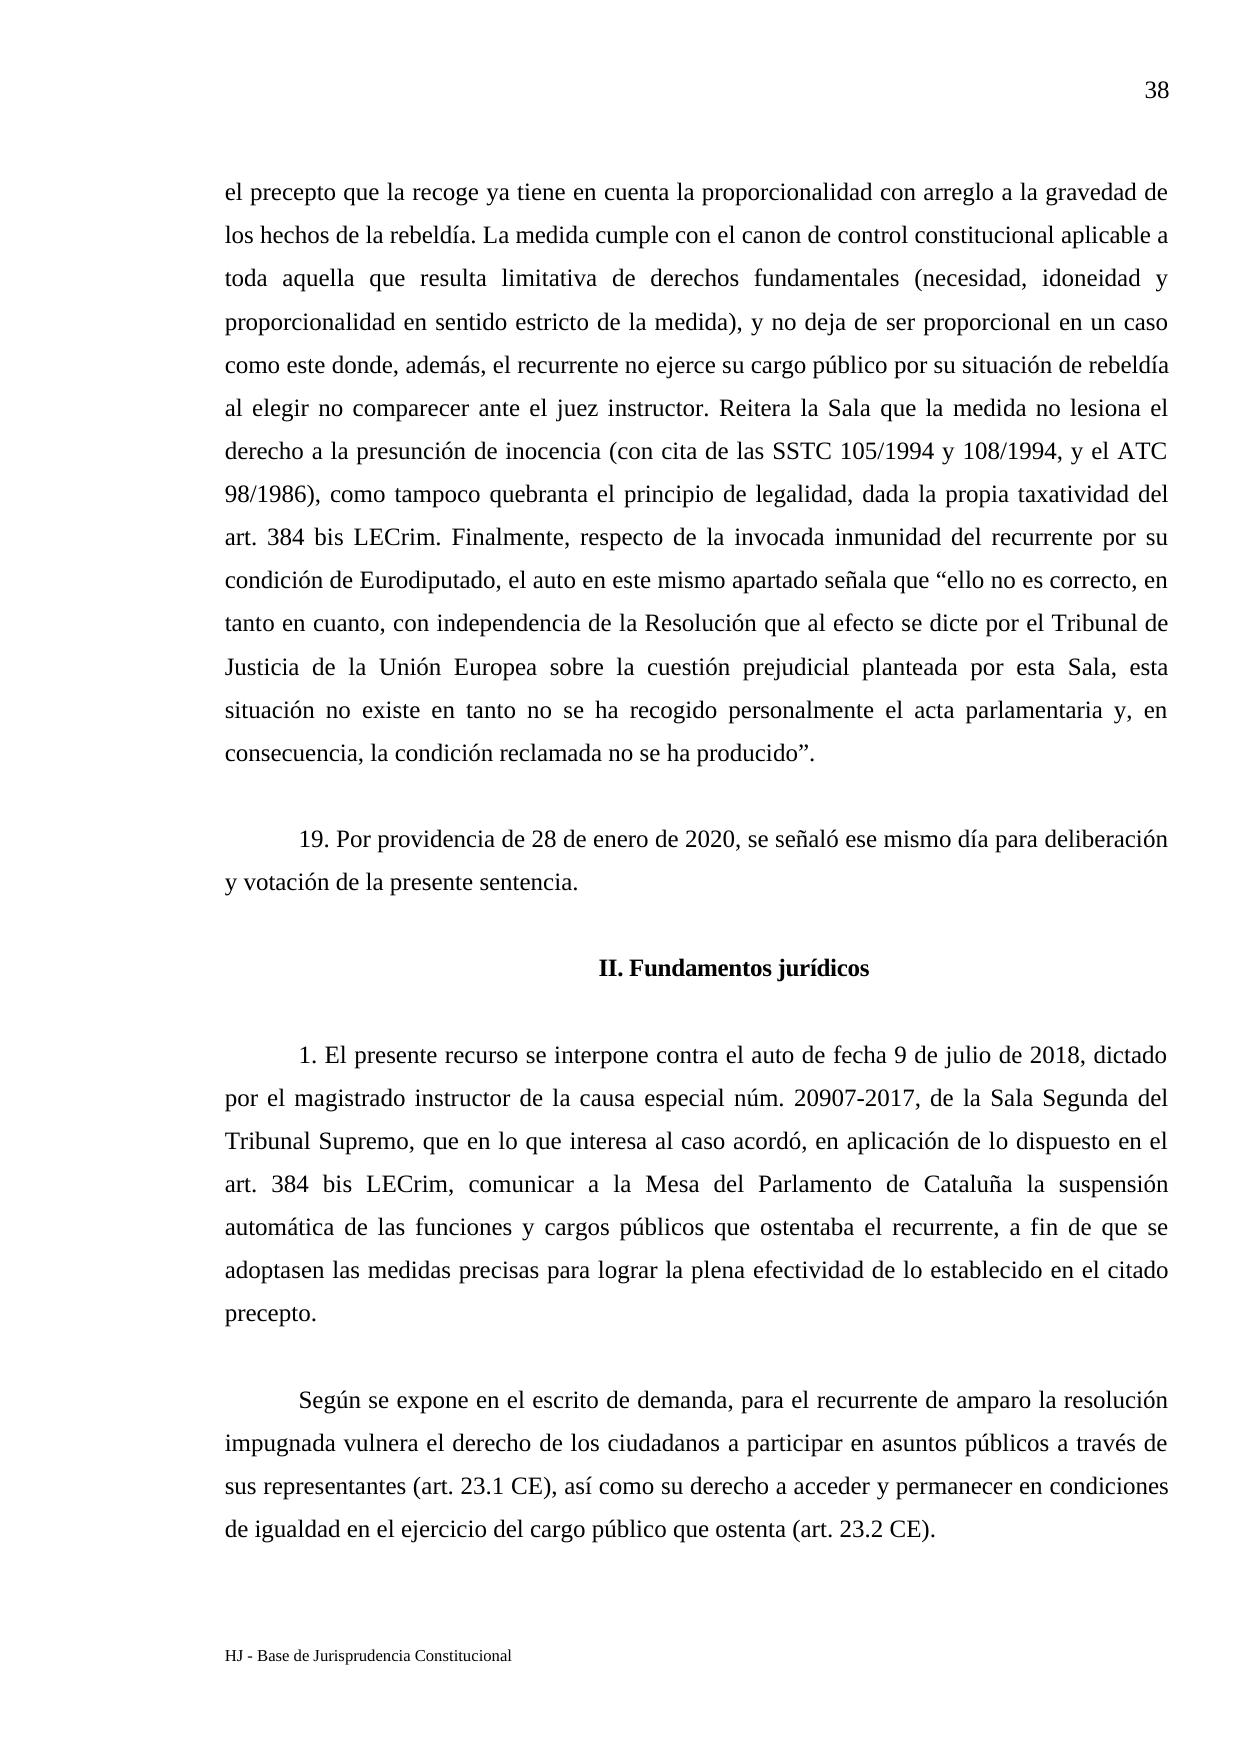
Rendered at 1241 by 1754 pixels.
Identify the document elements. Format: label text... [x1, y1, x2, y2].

text 19. Por providencia de 28 de enero de 2020, se señaló ese mismo día para deliberación y votación de la presente sentencia. [224, 824, 1169, 896]
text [224, 177, 1169, 767]
text Según se expone en el escrito de demanda, para el recurrente de amparo la resolución impugnada vulnera el derecho de los ciudadanos a participar en asuntos públicos a través de sus representantes (art. 23.1 CE), así como su derecho a acceder y permanecer en condiciones de igualdad en el ejercicio del cargo público que ostenta (art. 23.2 CE). [224, 1385, 1169, 1543]
subtitle II. Fundamentos jurídicos [224, 953, 1169, 982]
text 1. El presente recurso se interpone contra el auto de fecha 9 de julio de 2018, dictado por el magistrado instructor de la causa especial núm. 20907-2017, de la Sala Segunda del Tribunal Supremo, que en lo que interesa al caso acordó, en aplicación de lo dispuesto en el art. 384 bis LECrim, comunicar a la Mesa del Parlamento de Cataluña la suspensión automática de las funciones y cargos públicos que ostentaba el recurrente, a fin de que se adoptasen las medidas precisas para lograr la plena efectividad de lo establecido en el citado precepto. [224, 1040, 1169, 1327]
